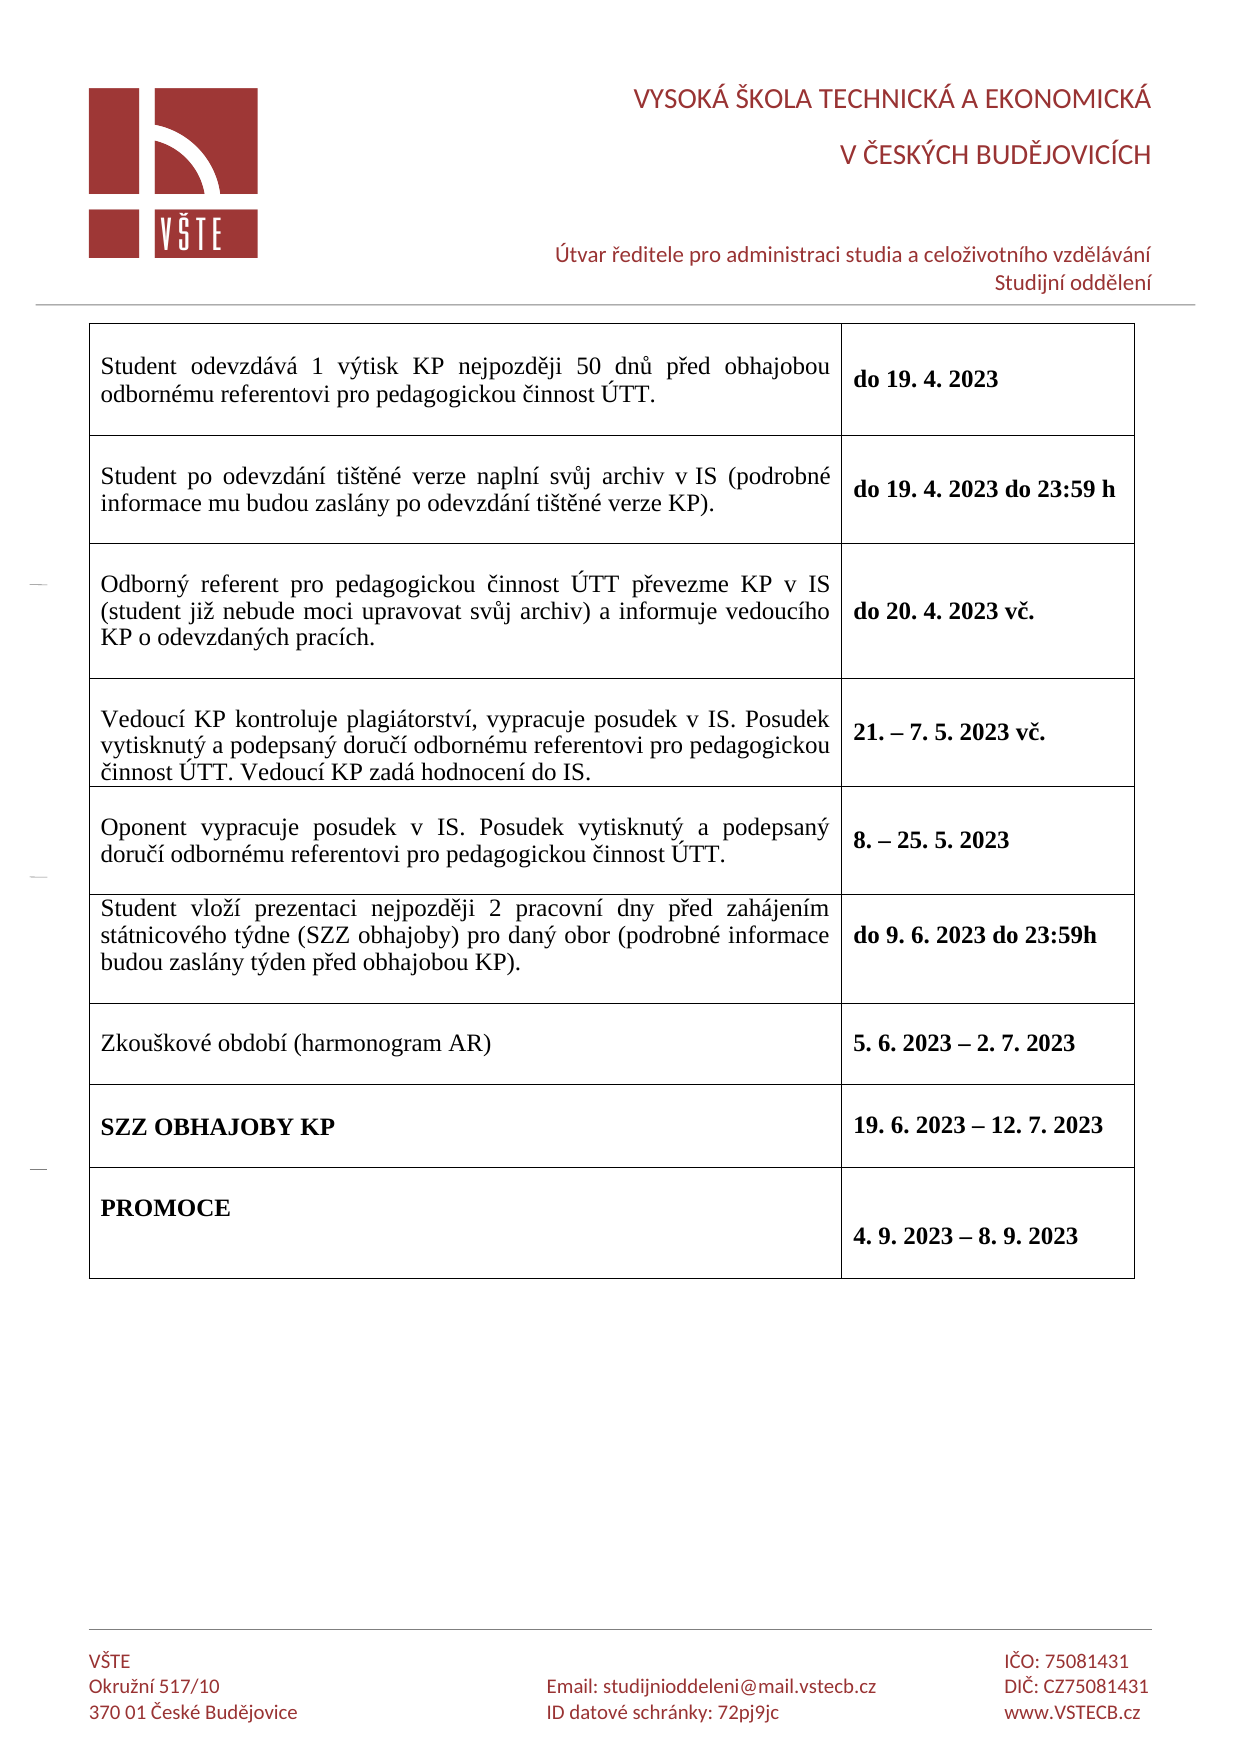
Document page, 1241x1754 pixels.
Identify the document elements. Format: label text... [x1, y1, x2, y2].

table_cell 5. 6. 2023 – 2. 7. 2023 [842, 1004, 1134, 1084]
table_cell Student po odevzdání tištěné verze naplní svůj archiv v IS (podrobné informace mu budou zaslány po odevzdání tištěné verze KP). [90, 436, 841, 543]
table_cell 4. 9. 2023 – 8. 9. 2023 [842, 1168, 1134, 1278]
table_cell Oponent vypracuje posudek v IS. Posudek vytisknutý a podepsaný doručí odbornému referentovi pro pedagogickou činnost ÚTT. [90, 787, 841, 894]
table_cell 8. – 25. 5. 2023 [842, 787, 1134, 894]
table_cell PROMOCE [90, 1168, 841, 1278]
table_cell do 20. 4. 2023 vč. [842, 544, 1134, 678]
table_cell 21. – 7. 5. 2023 vč. [842, 679, 1134, 786]
table_header do 19. 4. 2023 [842, 324, 1134, 435]
picture [88, 88, 258, 258]
table_cell Odborný referent pro pedagogickou činnost ÚTT převezme KP v IS (student již nebude moci upravovat svůj archiv) a informuje vedoucího KP o odevzdaných pracích. [90, 544, 841, 678]
table_cell do 9. 6. 2023 do 23:59h [842, 895, 1134, 1002]
table_cell Vedoucí KP kontroluje plagiátorství, vypracuje posudek v IS. Posudek vytisknutý a podepsaný doručí odbornému referentovi pro pedagogickou činnost ÚTT. Vedoucí KP zadá hodnocení do IS. [90, 679, 841, 786]
table_cell Zkouškové období (harmonogram AR) [90, 1004, 841, 1084]
table_header Student odevzdává 1 výtisk KP nejpozději 50 dnů před obhajobou odbornému referentovi pro pedagogickou činnost ÚTT. [90, 324, 841, 435]
table_cell Student vloží prezentaci nejpozději 2 pracovní dny před zahájením státnicového týdne (SZZ obhajoby) pro daný obor (podrobné informace budou zaslány týden před obhajobou KP). [90, 895, 841, 1002]
table_cell do 19. 4. 2023 do 23:59 h [842, 436, 1134, 543]
table_cell SZZ OBHAJOBY KP [90, 1085, 841, 1167]
table_cell 19. 6. 2023 – 12. 7. 2023 [842, 1085, 1134, 1167]
